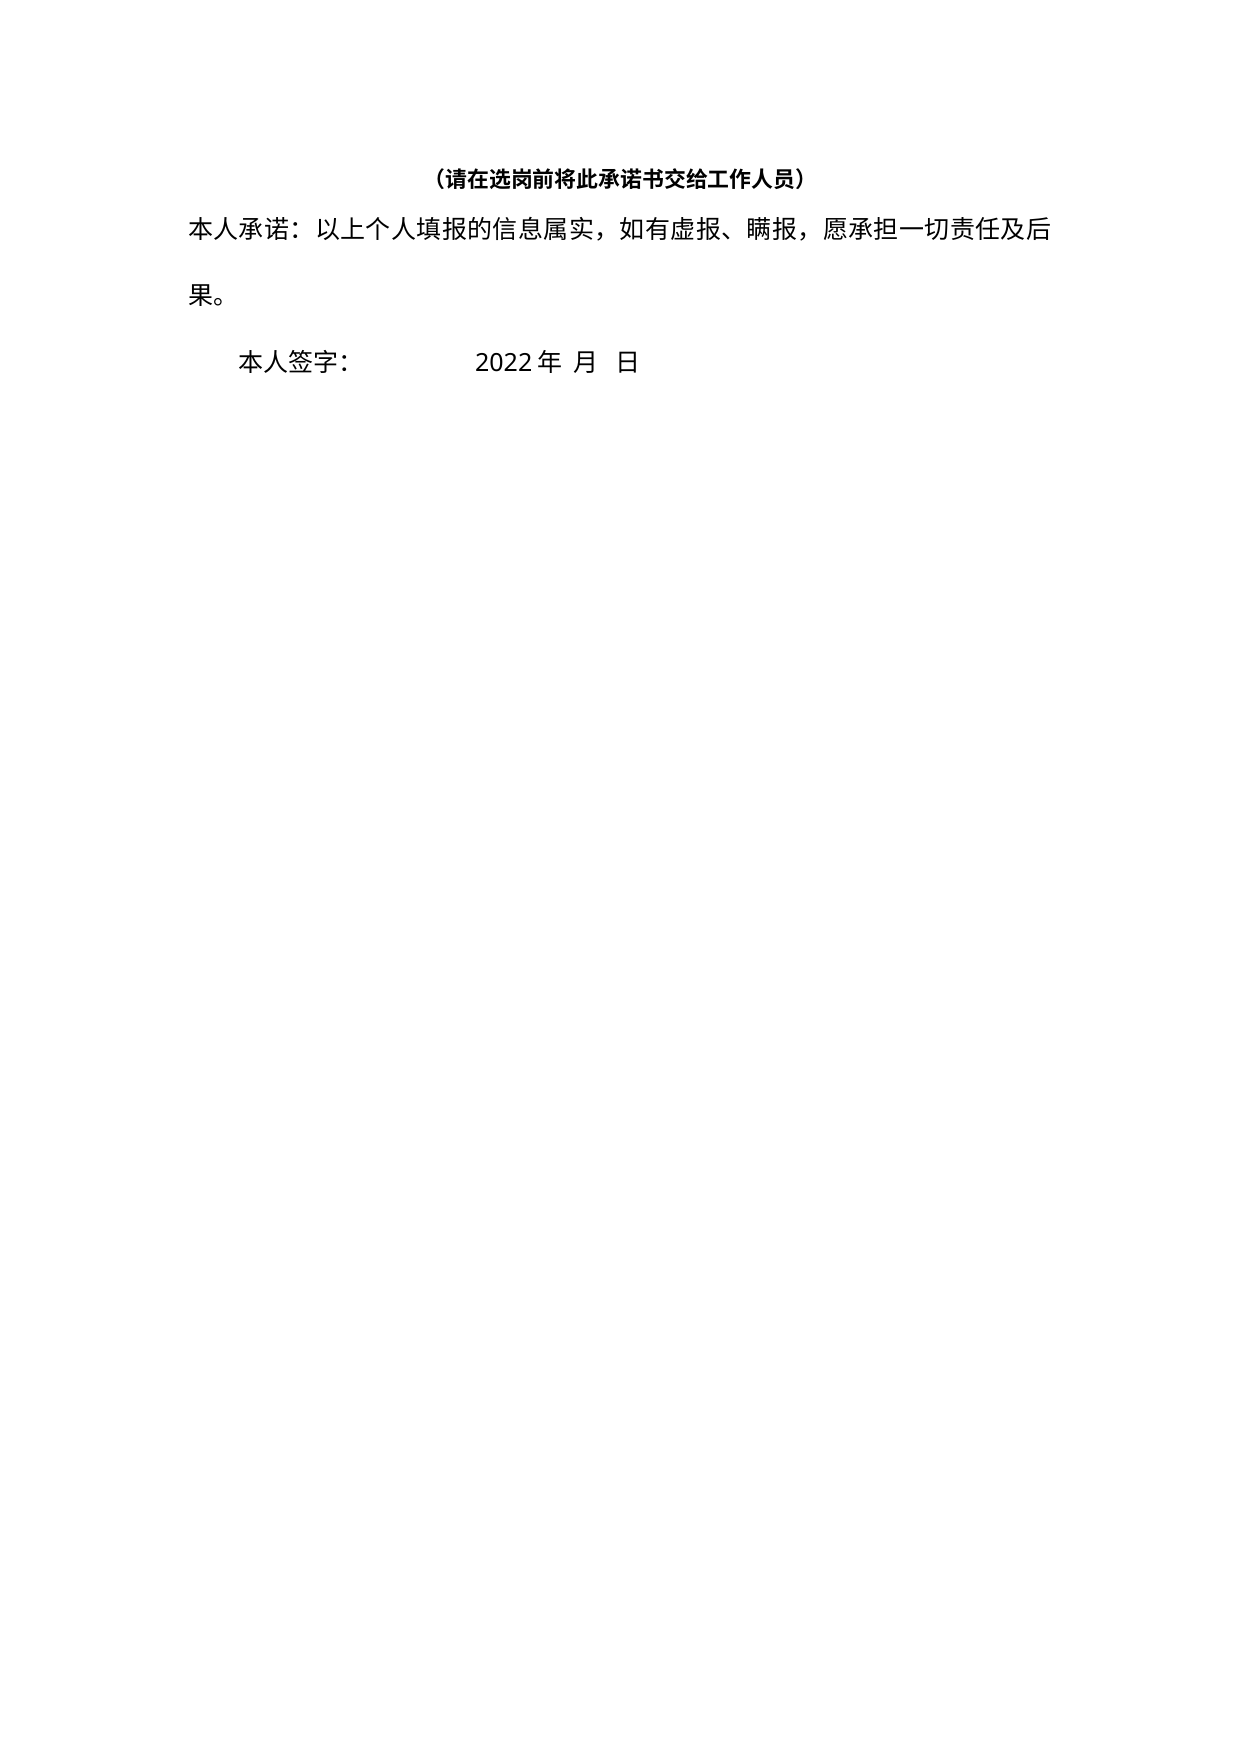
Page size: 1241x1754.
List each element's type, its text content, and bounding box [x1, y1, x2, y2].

text （请在选岗前将此承诺书交给工作人员） [188, 162, 1052, 194]
text 本人承诺：以上个人填报的信息属实，如有虚报、瞒报，愿承担一切责任及后果。 [188, 194, 1052, 327]
text 本人签字： 2022年 月 日 [188, 327, 1052, 393]
